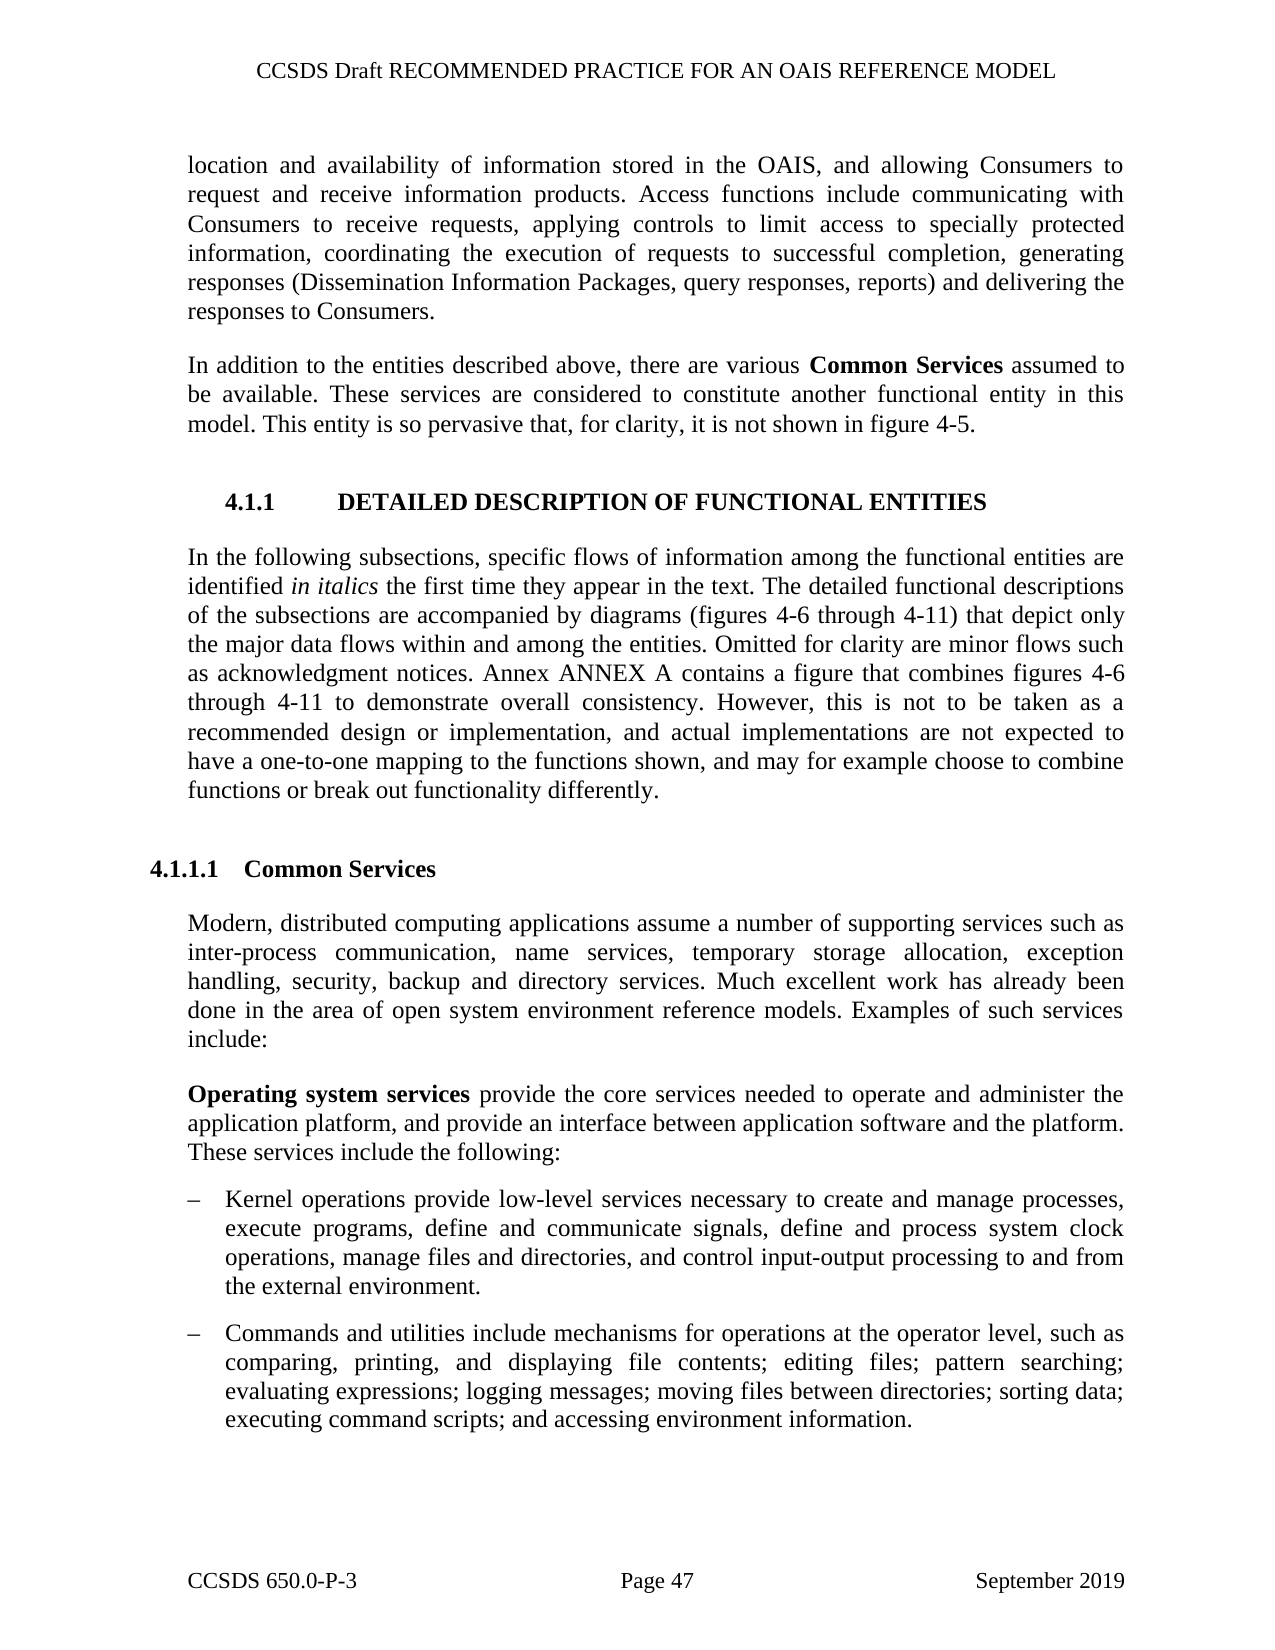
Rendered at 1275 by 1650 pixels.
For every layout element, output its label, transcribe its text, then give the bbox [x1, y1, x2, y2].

list Kernel operations provide low-level services necessary to create and manage processes, execute programs, define and communicate signals, define and process system clock operations, manage files and directories, and control input-output processing to and from the external environment. [187, 1184, 1125, 1299]
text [187, 150, 1125, 325]
text Modern, distributed computing applications assume a number of supporting services such as inter-process communication, name services, temporary storage allocation, exception handling, security, backup and directory services. Much excellent work has already been done in the area of open system environment reference models. Examples of such services include: [187, 907, 1125, 1053]
list Commands and utilities include mechanisms for operations at the operator level, such as comparing, printing, and displaying file contents; editing files; pattern searching; evaluating expressions; logging messages; moving files between directories; sorting data; executing command scripts; and accessing environment information. [187, 1318, 1125, 1433]
subtitle Common Services [150, 854, 1125, 882]
subtitle Detailed description of functional entities [225, 487, 1125, 516]
text Operating system services provide the core services needed to operate and administer the application platform, and provide an interface between application software and the platform. These services include the following: [187, 1078, 1125, 1166]
